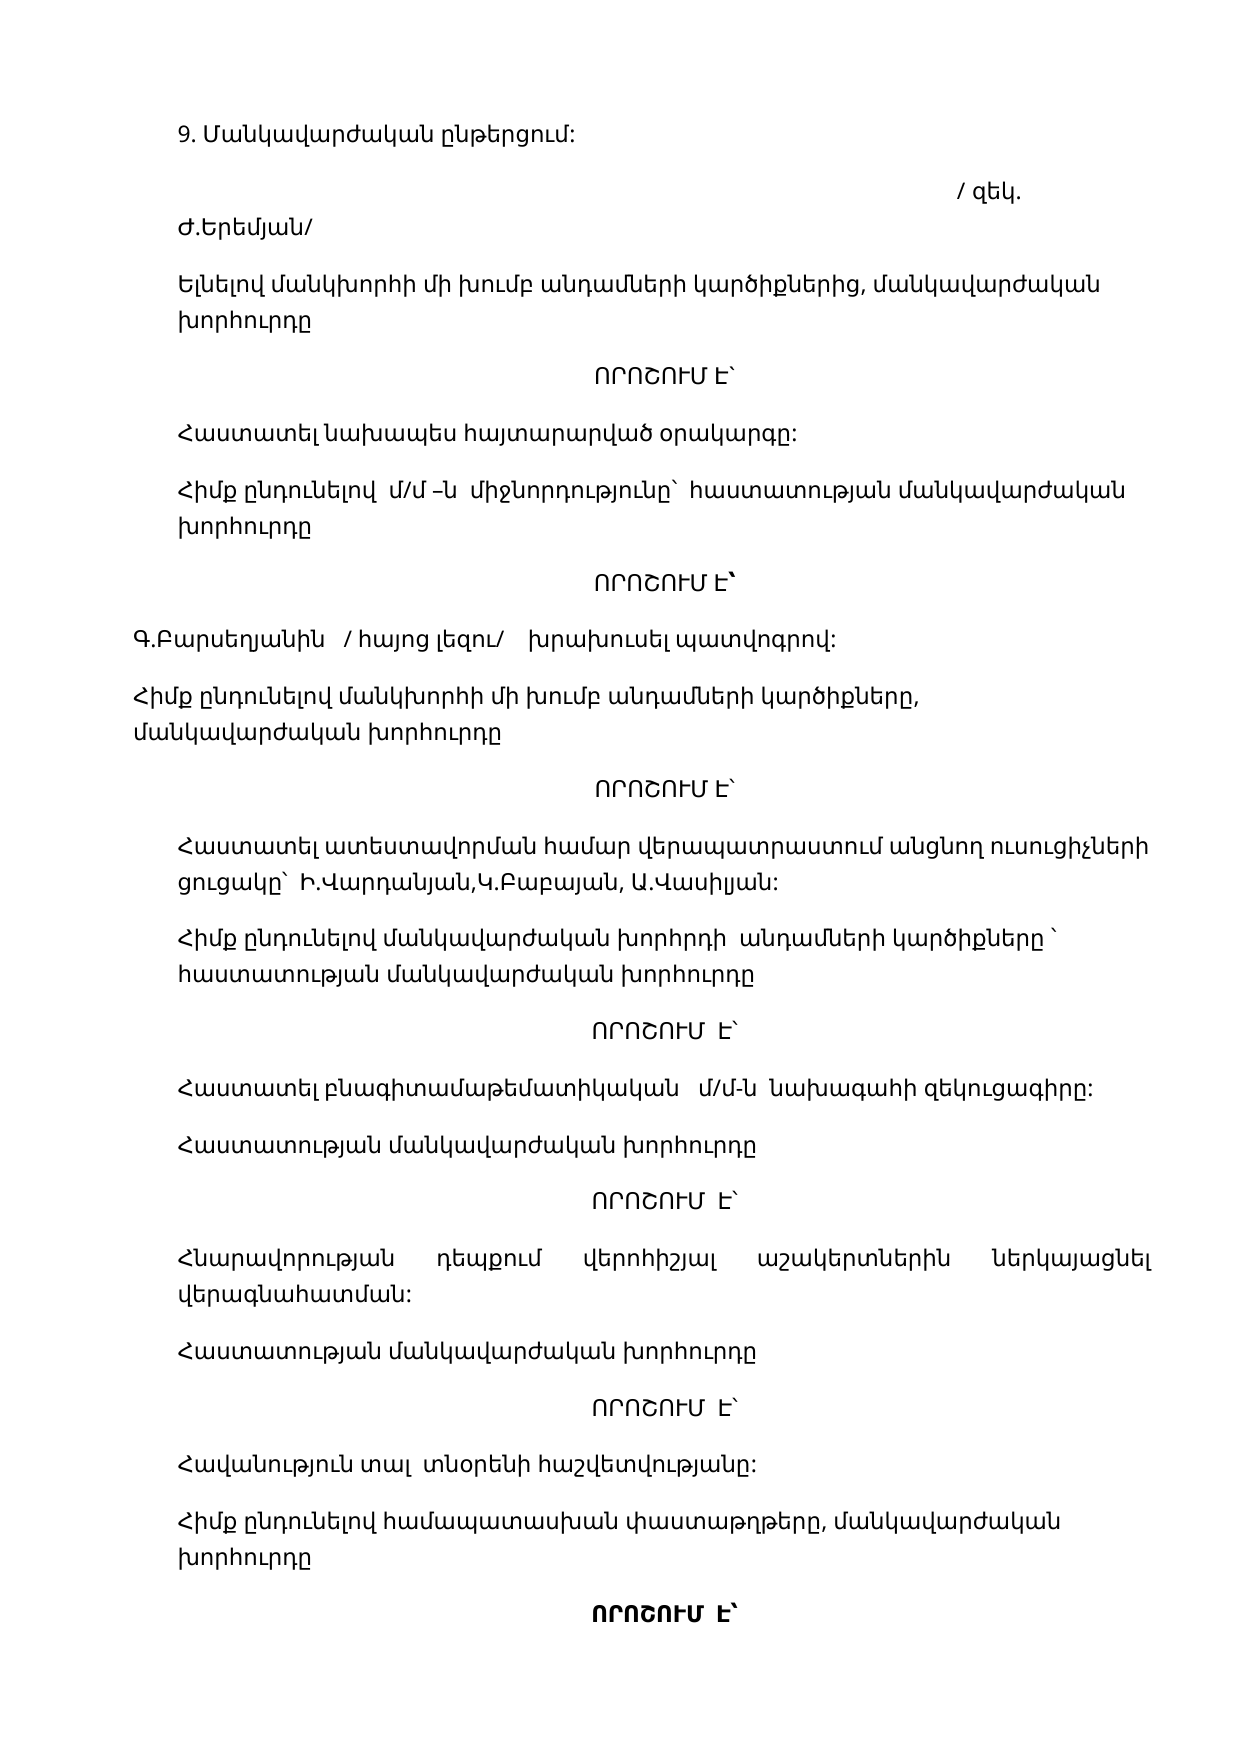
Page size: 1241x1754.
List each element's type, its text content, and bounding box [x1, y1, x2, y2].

text ՈՐՈՇՈՒՄ Է՝ [177, 1185, 1152, 1217]
list Հիմք ընդունելով մանկավարժական խորհրդի անդամների կարծիքները ՝ հաստատության մանկավարժական խորհուրդը [177, 922, 1152, 989]
text Հիմք ընդունելով մ/մ –ն միջնորդությունը՝ հաստատության մանկավարժական խորհուրդը [177, 474, 1152, 541]
text ՈՐՈՇՈՒՄ Է՝ [177, 1598, 1152, 1629]
text Հաստատել բնագիտամաթեմատիկական մ/մ-ն նախագահի զեկուցագիրը: [177, 1072, 1152, 1103]
text ՈՐՈՇՈՒՄ Է՝ [177, 567, 1152, 598]
text ՈՐՈՇՈՒՄ Է՝ [177, 1392, 1152, 1423]
text Ելնելով մանկխորհի մի խումբ անդամների կարծիքներից, մանկավարժական խորհուրդը [177, 268, 1152, 335]
text 9. Մանկավարժական ընթերցում: [177, 118, 1152, 149]
text ՈՐՈՇՈՒՄ Է՝ [177, 1015, 1152, 1046]
text Հիմք ընդունելով համապատասխան փաստաթղթերը, մանկավարժական խորհուրդը [177, 1505, 1152, 1572]
text Հաստատել նախապես հայտարարված օրակարգը: [177, 417, 1152, 448]
text Հնարավորության դեպքում վերոհիշյալ աշակերտներին ներկայացնել վերագնահատման: [177, 1242, 1152, 1309]
text Հաստատել ատեստավորման համար վերապատրաստում անցնող ուսուցիչների ցուցակը՝ Ի.Վարդանյան,Կ.Բաբայան, Ա.Վասիլյան: [177, 829, 1152, 897]
text ՈՐՈՇՈՒՄ Է՝ [177, 773, 1152, 804]
list Հաստատության մանկավարժական խորհուրդը [177, 1335, 1152, 1366]
text Հաստատության մանկավարժական խորհուրդը [177, 1128, 1152, 1160]
text / զեկ. Ժ.Երեմյան/ [177, 175, 1152, 242]
text ՈՐՈՇՈՒՄ Է` [177, 360, 1152, 392]
text Հիմք ընդունելով մանկխորհի մի խումբ անդամների կարծիքները, մանկավարժական խորհուրդը [133, 680, 1152, 747]
text Հավանություն տալ տնօրենի հաշվետվությանը: [177, 1448, 1152, 1479]
text Գ.Բարսեղյանին / հայոց լեզու/ խրախուսել պատվոգրով: [133, 623, 1152, 654]
